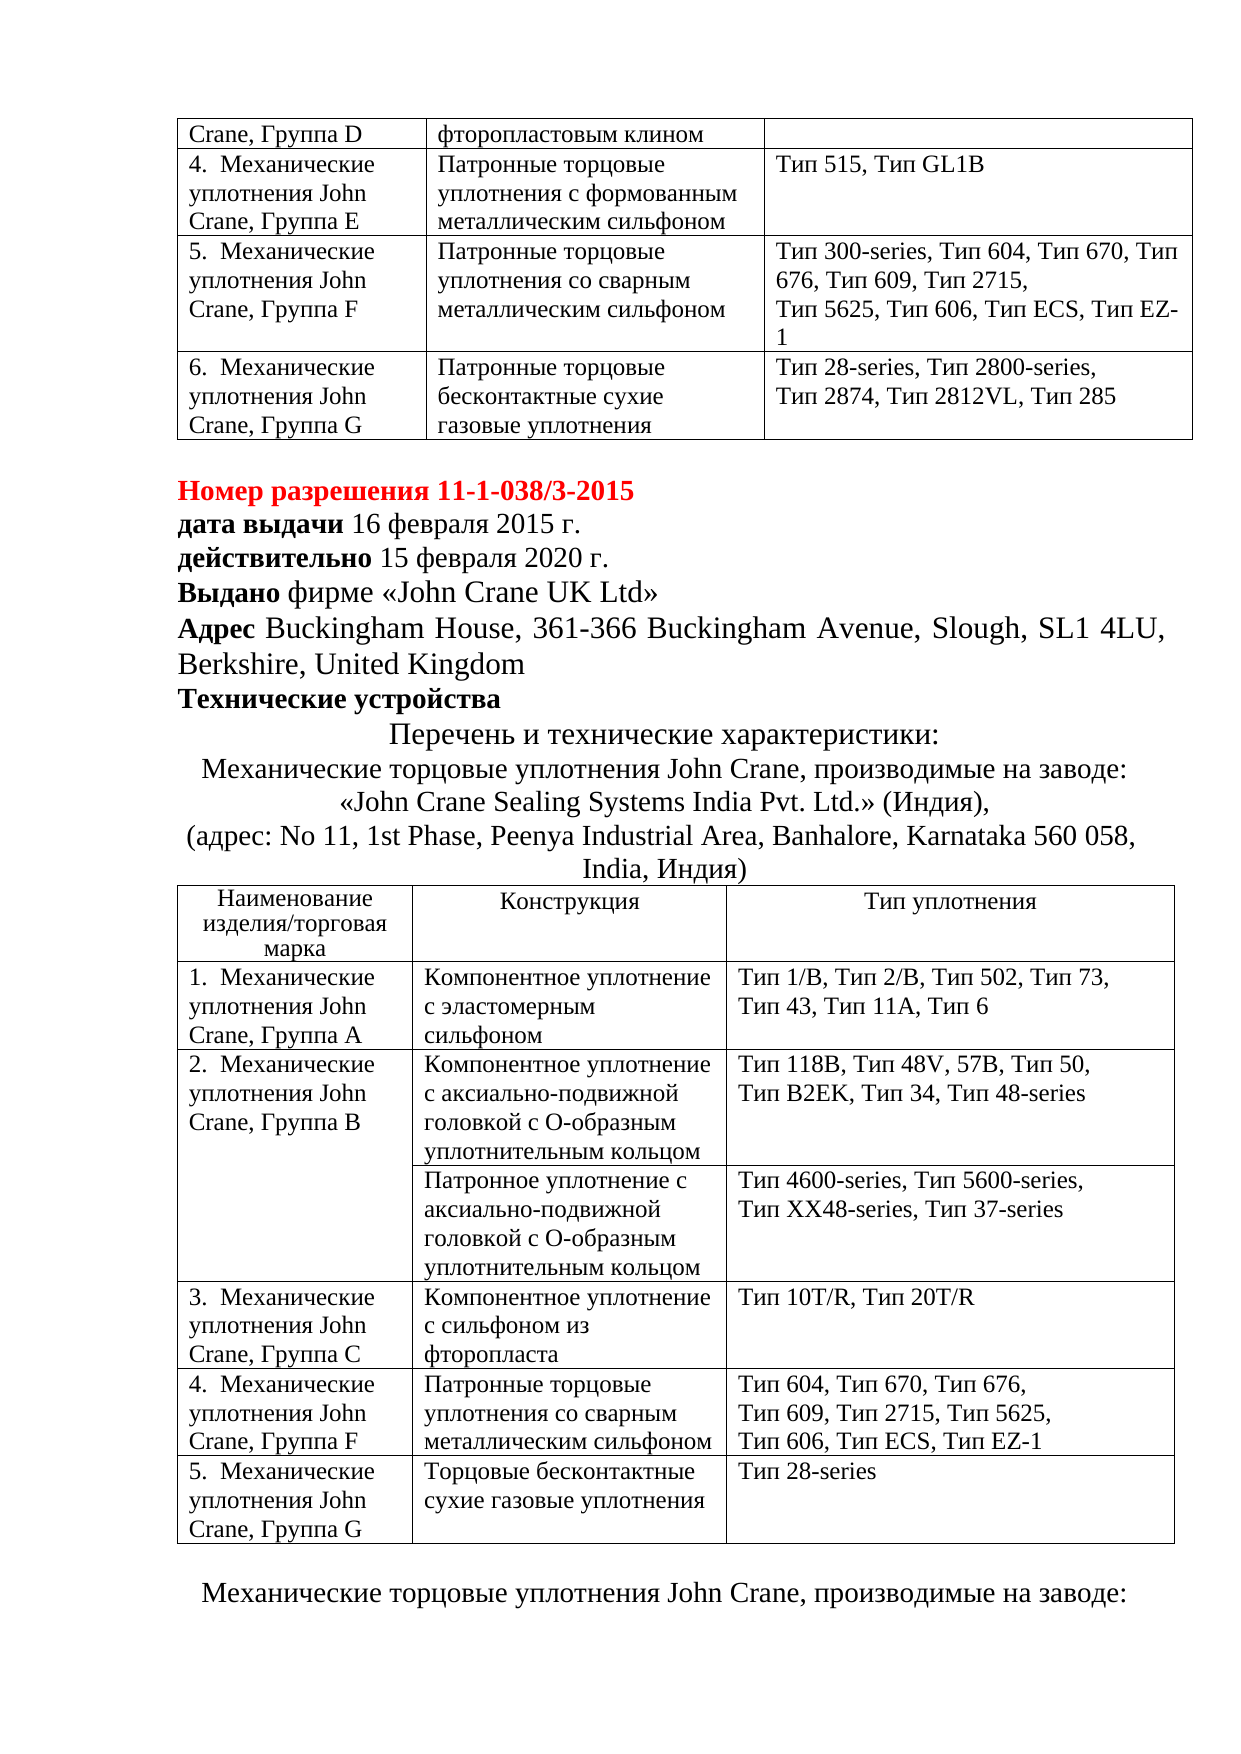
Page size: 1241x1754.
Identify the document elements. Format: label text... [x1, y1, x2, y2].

table_header Наименование изделия/торговая марка [178, 886, 412, 961]
text «John Crane Sealing Systems India Pvt. Ltd.» (Индия), [177, 784, 1152, 818]
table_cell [413, 1456, 726, 1542]
table_cell 6. Механические уплотнения John Crane, Группа G [178, 352, 426, 438]
table_cell Компонентное уплотнение с аксиально-подвижной головкой с О-образным уплотнительным кольцом [413, 1050, 726, 1164]
table_cell Тип 28-series, Тип 2800-series, Тип 2874, Тип 2812VL, Тип 285 [765, 352, 1192, 438]
table_cell Тип 300-series, Тип 604, Тип 670, Тип 676, Тип 609, Тип 2715, Тип 5625, Тип 606, Тип ECS, Тип EZ-1 [765, 236, 1192, 351]
text Выдано фирме «John Crane UK Ltd» [177, 574, 1152, 610]
text Механические торцовые уплотнения John Crane, производимые на заводе: [177, 1577, 1152, 1608]
table_cell 1. Механические уплотнения John Crane, Группа А [178, 962, 412, 1048]
table_cell 4. Механические уплотнения John Crane, Группа Е [178, 149, 426, 235]
table_header Тип уплотнения [727, 886, 1174, 961]
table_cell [765, 119, 1192, 148]
table_cell 4. Механические уплотнения John Crane, Группа F [178, 1369, 412, 1455]
table_cell Компонентное уплотнение с эластомерным сильфоном [413, 962, 726, 1048]
table_cell 5. Механические уплотнения John Crane, Группа G [178, 1456, 412, 1542]
text (адрес: No 11, 1st Phase, Peenya Industrial Area, Banhalore, Karnataka 560 058, India, Индия) [177, 818, 1152, 885]
text Технические устройства [177, 682, 1152, 715]
table_cell Патронное уплотнение с аксиально-подвижной головкой с О-образным уплотнительным кольцом [413, 1166, 726, 1281]
table_cell Тип 28-series [727, 1456, 1174, 1542]
table_cell Патронные торцовые уплотнения со сварным металлическим сильфоном [427, 236, 764, 351]
table_cell Тип 4600-series, Тип 5600-series, Тип ХХ48-series, Тип 37-series [727, 1166, 1174, 1281]
text Номер разрешения 11-1-038/3-2015 [177, 473, 1152, 507]
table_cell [178, 119, 426, 148]
text Перечень и технические характеристики: [177, 715, 1152, 751]
table_cell Тип 604, Тип 670, Тип 676, Тип 609, Тип 2715, Тип 5625, Тип 606, Тип ECS, Тип EZ-1 [727, 1369, 1174, 1455]
text Адрес Buckingham House, 361-366 Buckingham Avenue, Slough, SL1 4LU, Berkshire, United Kingdom [177, 610, 1167, 682]
table_cell Компонентное уплотнение с сильфоном из фторопласта [413, 1282, 726, 1368]
table_cell Тип 10T/R, Тип 20T/R [727, 1282, 1174, 1368]
table_cell 5. Механические уплотнения John Crane, Группа F [178, 236, 426, 351]
text действительно 15 февраля 2020 г. [177, 540, 1152, 574]
text дата выдачи 16 февраля 2015 г. [177, 507, 1152, 540]
table_cell 2. Механические уплотнения John Crane, Группа В [178, 1050, 412, 1281]
text Механические торцовые уплотнения John Crane, производимые на заводе: [177, 751, 1152, 784]
table_cell Патронные торцовые бесконтактные сухие газовые уплотнения [427, 352, 764, 438]
table_cell Патронные торцовые уплотнения с формованным металлическим сильфоном [427, 149, 764, 235]
table_header Конструкция [413, 886, 726, 961]
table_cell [427, 119, 764, 148]
table_cell Патронные торцовые уплотнения со сварным металлическим сильфоном [413, 1369, 726, 1455]
table_cell 3. Механические уплотнения John Crane, Группа С [178, 1282, 412, 1368]
table_cell Тип 118B, Тип 48V, 57B, Тип 50, Тип B2EK, Тип 34, Тип 48-series [727, 1050, 1174, 1164]
table_cell Тип 1/В, Тип 2/В, Тип 502, Тип 73, Тип 43, Тип 11A, Тип 6 [727, 962, 1174, 1048]
table_cell Тип 515, Тип GL1B [765, 149, 1192, 235]
